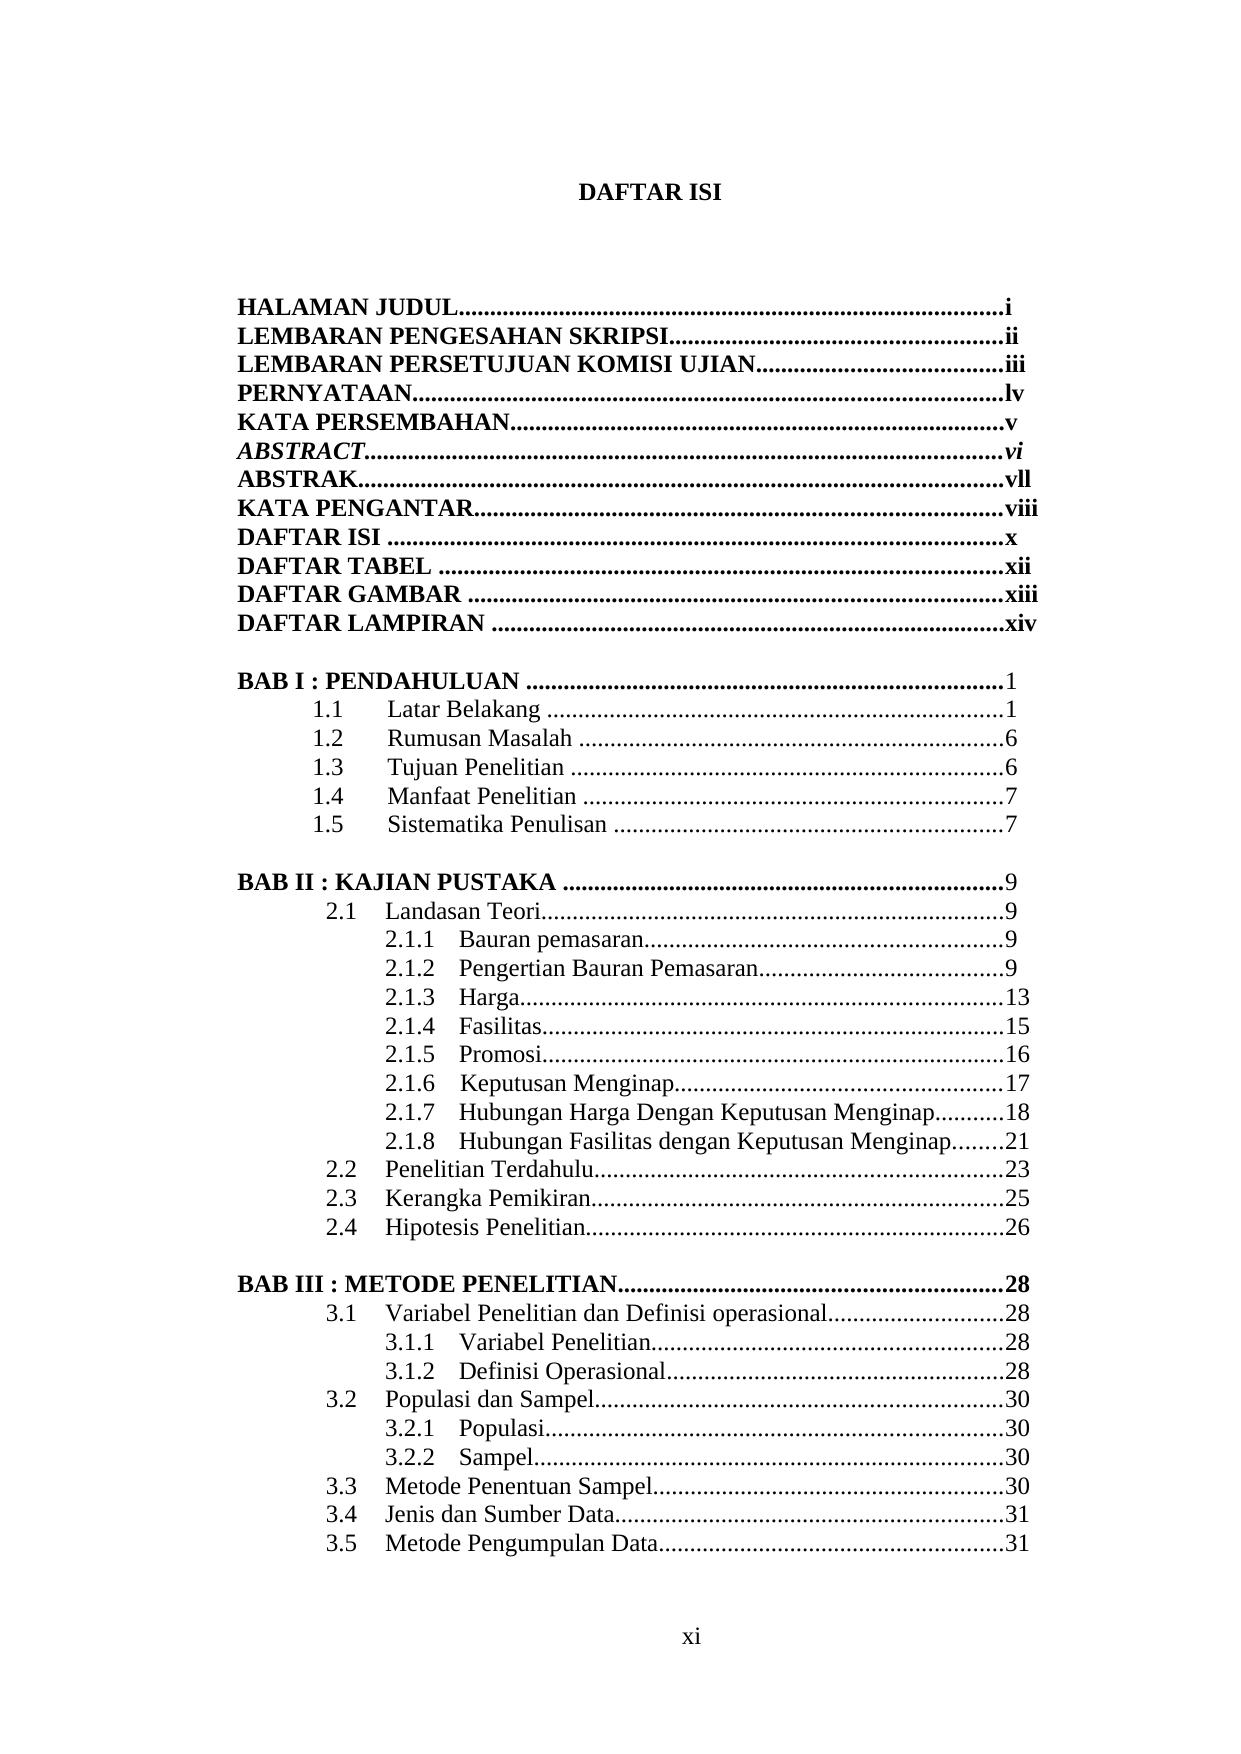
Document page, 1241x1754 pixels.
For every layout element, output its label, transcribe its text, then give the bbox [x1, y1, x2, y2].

text 2.2 Penelitian Terdahulu 23 [326, 1154, 1063, 1183]
text BAB III : METODE PENELITIAN 28 [237, 1269, 1063, 1298]
text LEMBARAN PERSETUJUAN KOMISI UJIAN iii [237, 349, 1063, 378]
text 2.1.3 Harga 13 [385, 982, 1063, 1011]
text ABSTRACT vi [237, 436, 1063, 464]
text DAFTAR LAMPIRAN xiv [237, 608, 1063, 637]
list Rumusan Masalah 6 [312, 723, 1063, 752]
list Latar Belakang 1 [312, 694, 1063, 723]
text 2.3 Kerangka Pemikiran 25 [326, 1183, 1063, 1212]
text DAFTAR TABEL xii [237, 551, 1063, 579]
text BAB II : KAJIAN PUSTAKA 9 [237, 867, 1063, 896]
text PERNYATAAN lv [237, 378, 1063, 407]
text 3.4 Jenis dan Sumber Data 31 [326, 1499, 1063, 1528]
text DAFTAR ISI [237, 177, 1063, 206]
text 3.1.2 Definisi Operasional 28 [385, 1356, 1063, 1384]
text 2.1.6 Keputusan Menginap 17 [385, 1068, 1063, 1097]
text 2.1.7 Hubungan Harga Dengan Keputusan Menginap 18 [385, 1097, 1063, 1126]
text 2.1 Landasan Teori 9 [326, 896, 1063, 924]
text 2.1.2 Pengertian Bauran Pemasaran 9 [385, 953, 1063, 982]
text KATA PENGANTAR viii [237, 493, 1063, 522]
text KATA PERSEMBAHAN v [237, 407, 1063, 436]
text DAFTAR GAMBAR xiii [237, 579, 1063, 608]
text BAB I : PENDAHULUAN 1 [237, 666, 1063, 694]
text 3.2.1 Populasi 30 [385, 1413, 1063, 1442]
list Tujuan Penelitian 6 [312, 752, 1063, 781]
text 2.1.8 Hubungan Fasilitas dengan Keputusan Menginap 21 [385, 1126, 1063, 1154]
list Manfaat Penelitian 7 [312, 781, 1063, 809]
text 3.1.1 Variabel Penelitian 28 [385, 1327, 1063, 1356]
list Sistematika Penulisan 7 [312, 809, 1063, 838]
text 2.1.5 Promosi 16 [385, 1039, 1063, 1068]
text LEMBARAN PENGESAHAN SKRIPSI ii [237, 321, 1063, 349]
text 3.2.2 Sampel 30 [385, 1442, 1063, 1471]
text 3.3 Metode Penentuan Sampel 30 [326, 1471, 1063, 1499]
text 2.1.4 Fasilitas 15 [385, 1011, 1063, 1039]
text HALAMAN JUDUL i [237, 292, 1063, 321]
text 2.1.1 Bauran pemasaran 9 [385, 924, 1063, 953]
text 3.1 Variabel Penelitian dan Definisi operasional 28 [326, 1298, 1063, 1327]
text 3.5 Metode Pengumpulan Data 31 [326, 1528, 1063, 1557]
text 2.4 Hipotesis Penelitian 26 [326, 1212, 1063, 1241]
text 3.2 Populasi dan Sampel 30 [326, 1384, 1063, 1413]
text DAFTAR ISI x [237, 522, 1063, 551]
text ABSTRAK vll [237, 464, 1063, 493]
